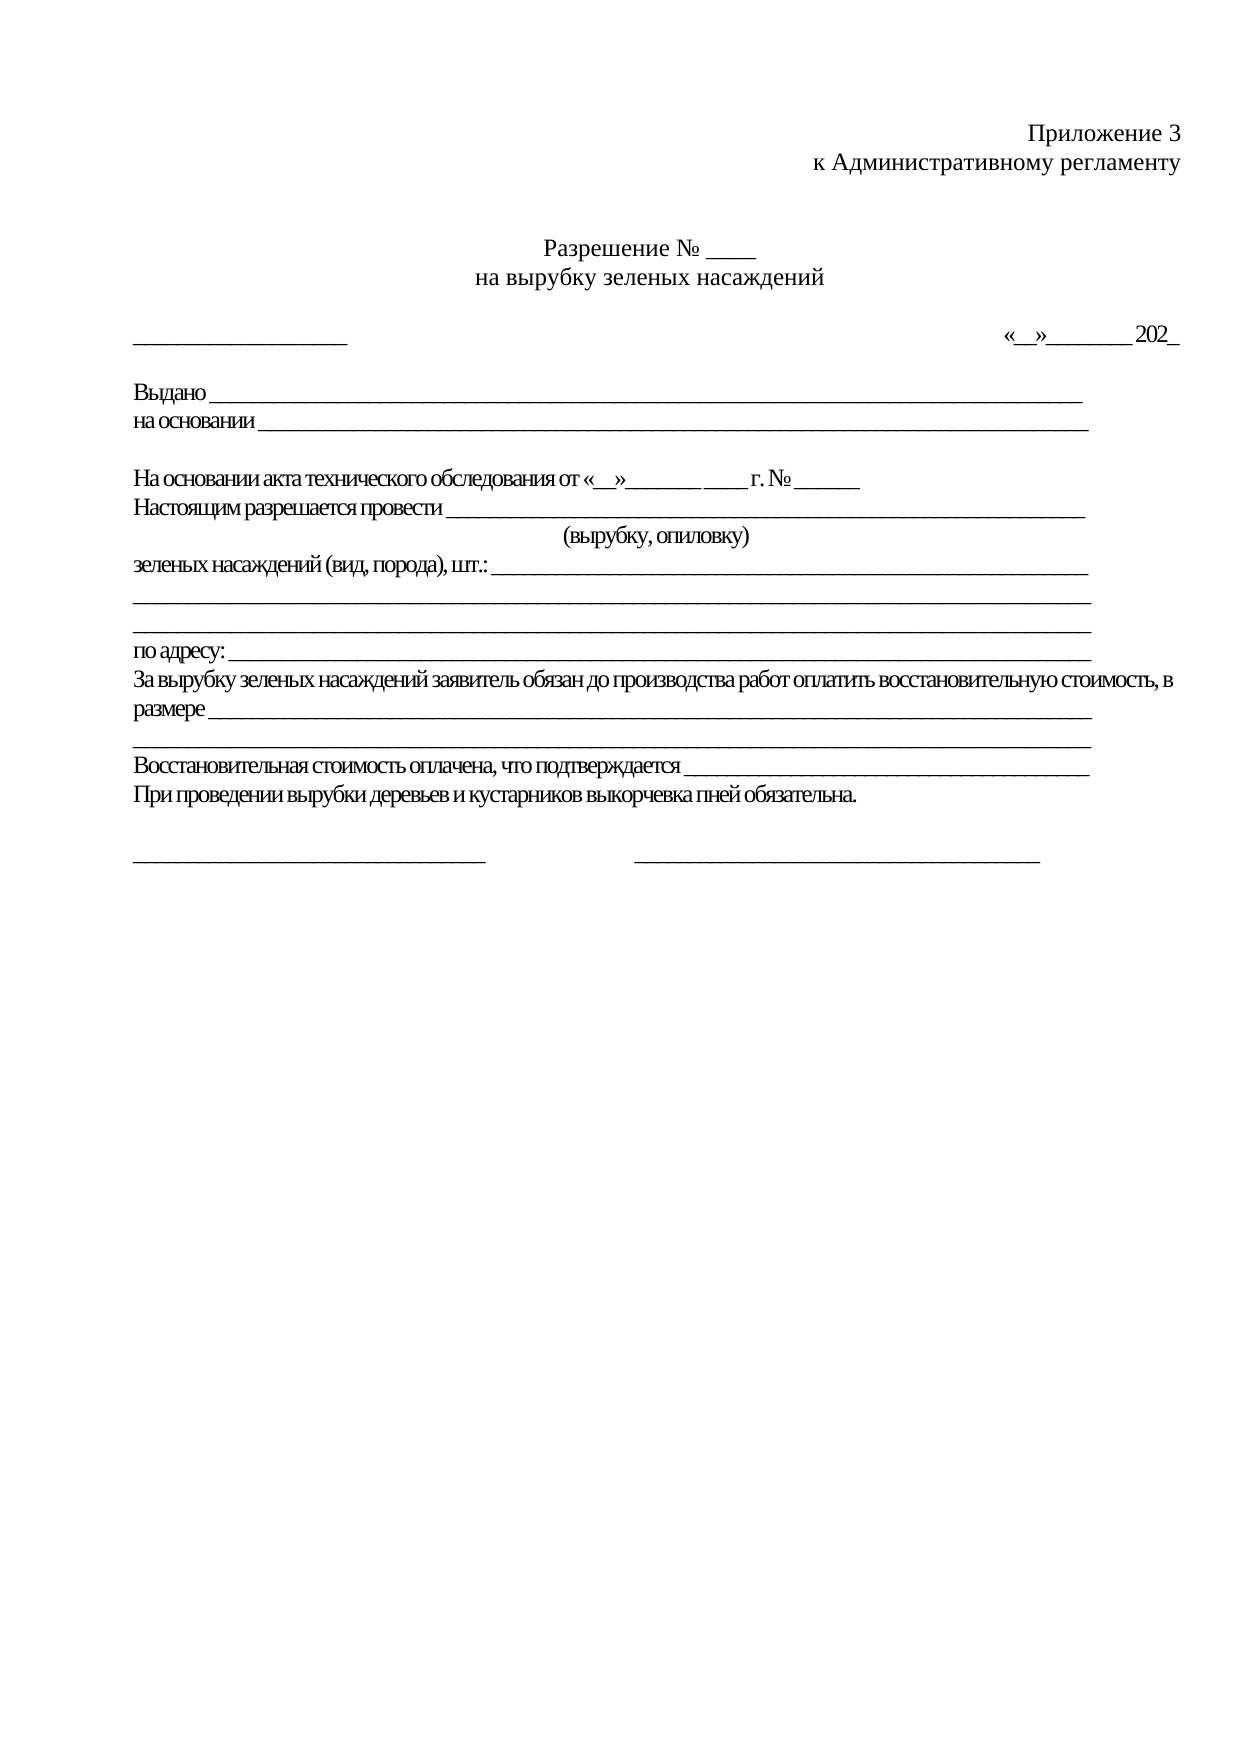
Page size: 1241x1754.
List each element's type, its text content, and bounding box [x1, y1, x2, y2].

text по адресу: _________________________________________________________________________________ [133, 636, 1181, 664]
text на основании ______________________________________________________________________________ [133, 406, 1181, 434]
text (вырубку, опиловку) [133, 521, 1181, 549]
text к Административному регламенту [118, 147, 1181, 176]
text Разрешение № ____ [118, 233, 1181, 262]
text Восстановительная стоимость оплачена, что подтверждается ______________________________________ [133, 751, 1181, 779]
text _________________________________ ______________________________________ [133, 837, 1181, 866]
text ____________________ «__»________ 202_ [133, 319, 1181, 348]
text __________________________________________________________________________________________ [133, 607, 1181, 636]
text За вырубку зеленых насаждений заявитель обязан до производства работ оплатить восстановительную стоимость, в размере ___________________________________________________________________________________ [133, 664, 1181, 722]
text __________________________________________________________________________________________ [133, 722, 1181, 751]
text На основании акта технического обследования от «__»_______ ____ г. № ______ [133, 463, 1181, 492]
text Настоящим разрешается провести ____________________________________________________________ [133, 492, 1181, 521]
text __________________________________________________________________________________________ [133, 578, 1181, 607]
text Выдано __________________________________________________________________________________ [133, 377, 1181, 406]
text Приложение 3 [118, 118, 1181, 147]
text При проведении вырубки деревьев и кустарников выкорчевка пней обязательна. [133, 779, 1181, 808]
text на вырубку зеленых насаждений [118, 262, 1181, 291]
text зеленых насаждений (вид, порода), шт.: ________________________________________________________ [133, 549, 1181, 578]
